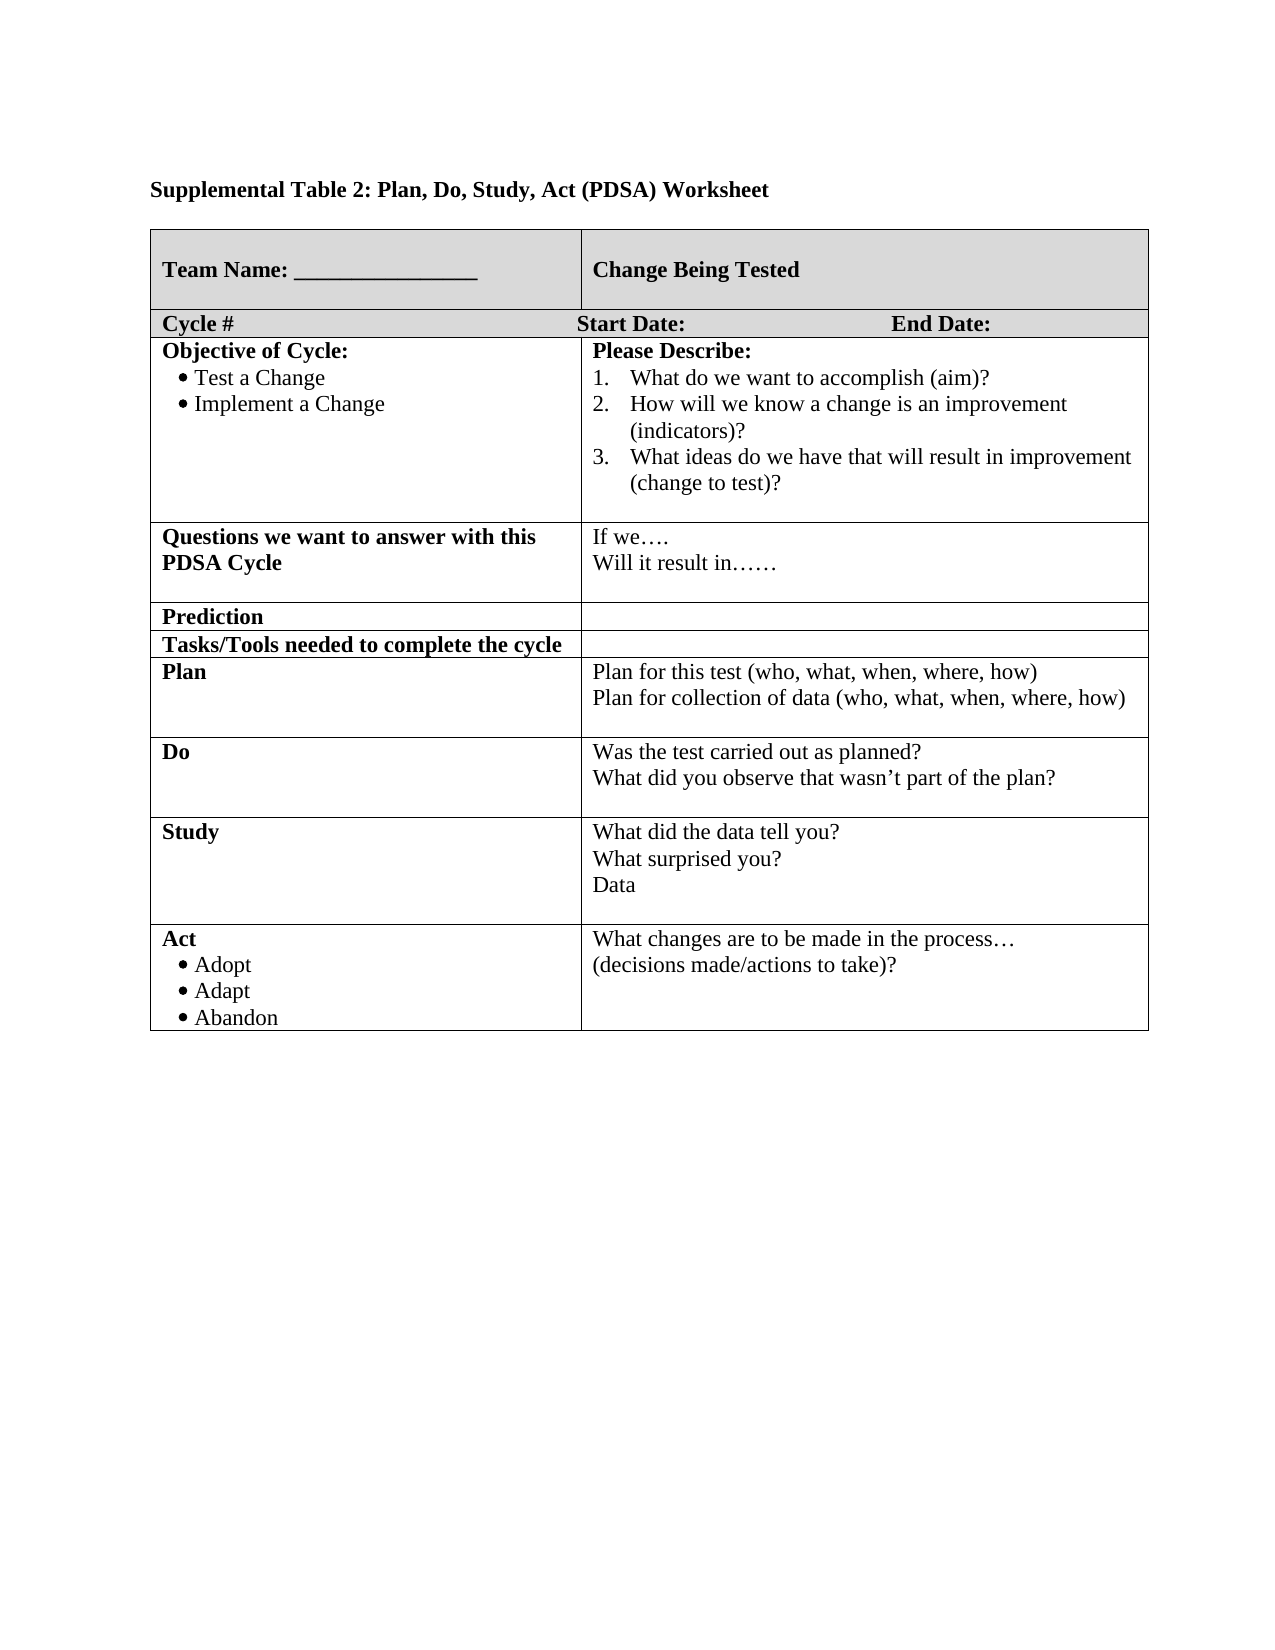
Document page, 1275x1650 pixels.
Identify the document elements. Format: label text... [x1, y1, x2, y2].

table_cell [582, 631, 1148, 657]
table_cell Cycle # Start Date: End Date: [151, 310, 1148, 337]
table_header Team Name: ________________ [151, 230, 581, 309]
table_cell Please Describe: What do we want to accomplish (aim)? How will we know a change is an improvement (indicators)? What ideas do we have that will result in improvement (change to test)? [582, 338, 1148, 522]
table_cell What changes are to be made in the process… (decisions made/actions to take)? [582, 925, 1148, 1030]
table_cell Prediction [151, 603, 581, 629]
table_cell [582, 603, 1148, 629]
table_header Change Being Tested [582, 230, 1148, 309]
table_cell Plan for this test (who, what, when, where, how) Plan for collection of data (who, what, when, where, how) [582, 658, 1148, 737]
table_cell Tasks/Tools needed to complete the cycle [151, 631, 581, 657]
table_cell Study [151, 818, 581, 924]
table_cell Questions we want to answer with this PDSA Cycle [151, 523, 581, 602]
table_cell What did the data tell you? What surprised you? Data [582, 818, 1148, 924]
table_cell Act Adopt Adapt Abandon [151, 925, 581, 1030]
table_cell Objective of Cycle: Test a Change Implement a Change [151, 338, 581, 522]
table_cell Plan [151, 658, 581, 737]
table_cell Do [151, 738, 581, 817]
table_cell If we…. Will it result in…… [582, 523, 1148, 602]
table_cell Was the test carried out as planned? What did you observe that wasn’t part of the plan? [582, 738, 1148, 817]
text Supplemental Table 2: Plan, Do, Study, Act (PDSA) Worksheet [150, 176, 1125, 203]
